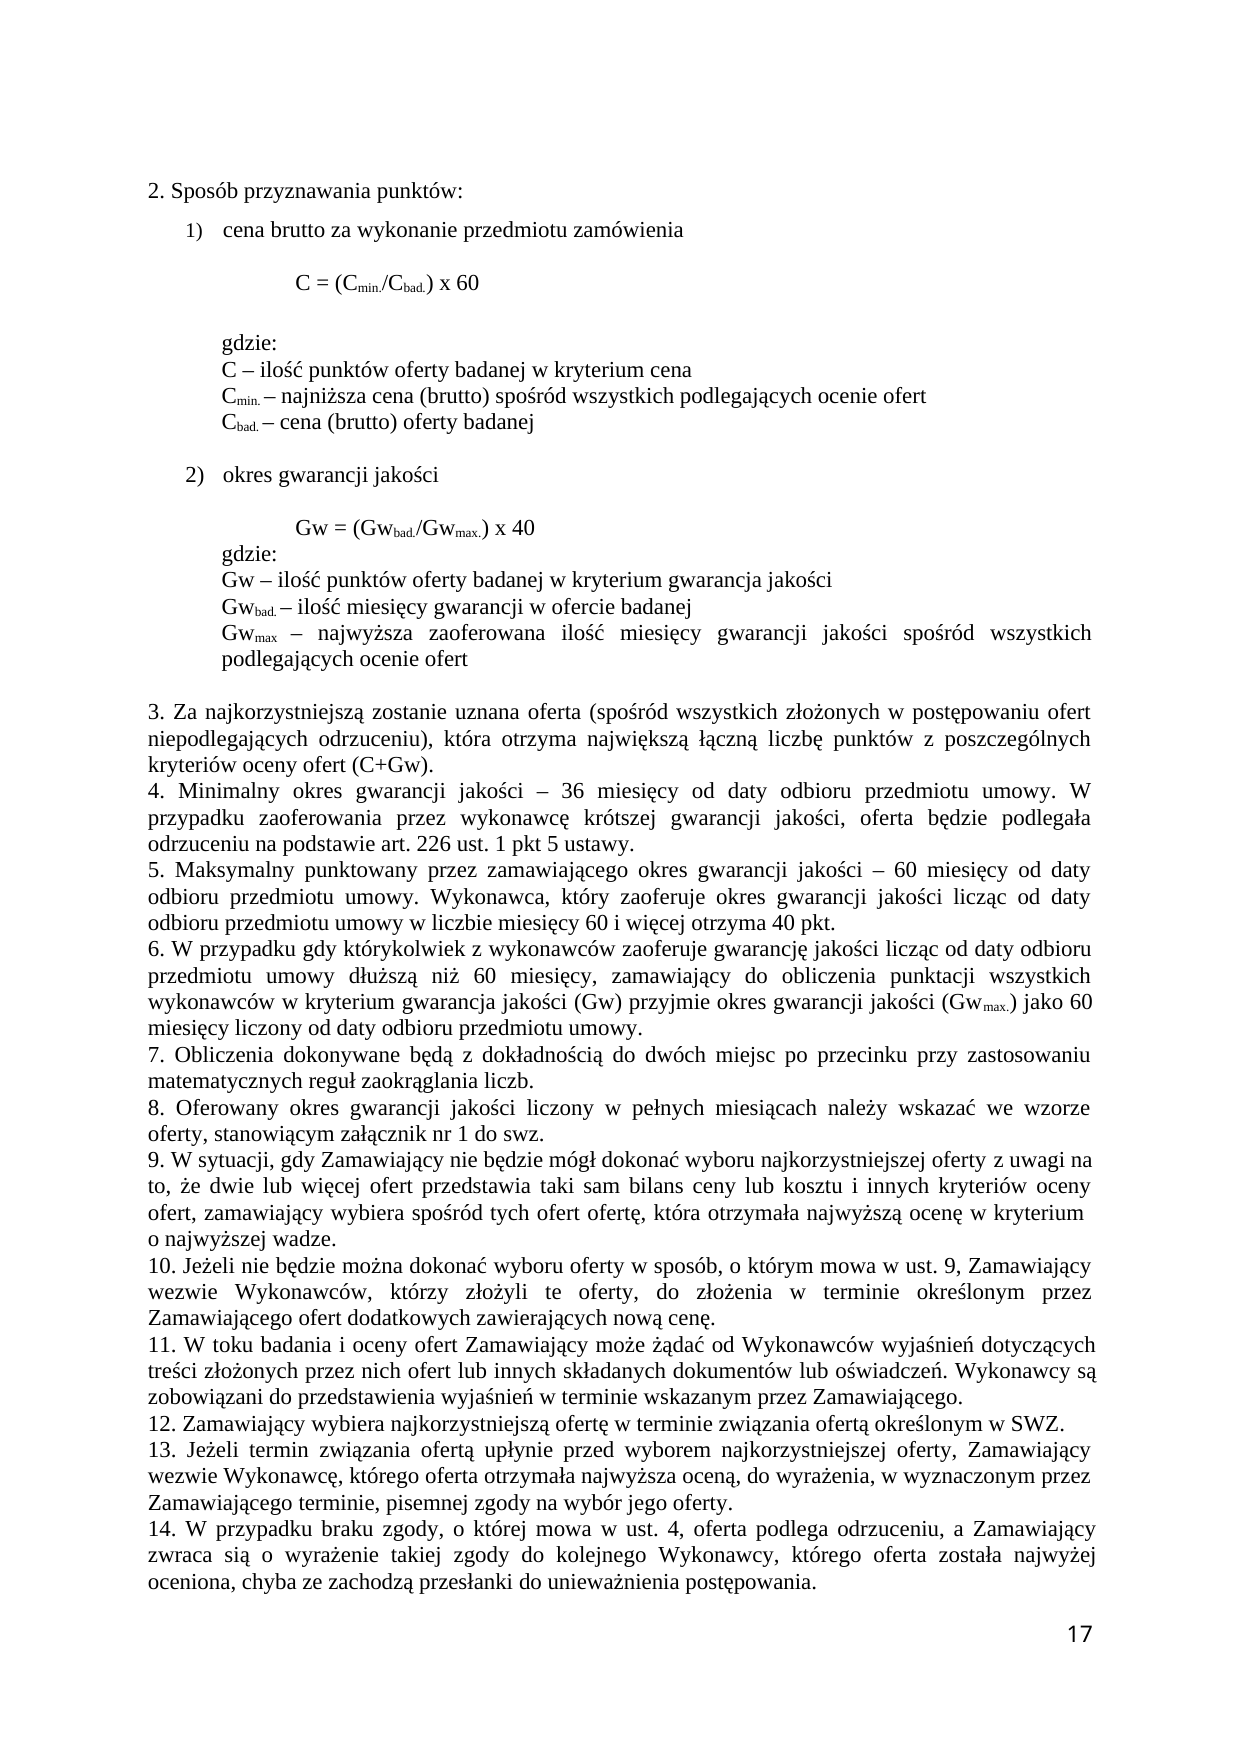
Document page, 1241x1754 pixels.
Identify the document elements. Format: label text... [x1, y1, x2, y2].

text 14. W przypadku braku zgody, o której mowa w ust. 4, oferta podlega odrzuceniu, a Zamawiający zwraca sią o wyrażenie takiej zgody do kolejnego Wykonawcy, którego oferta została najwyżej oceniona, chyba ze zachodzą przesłanki do unieważnienia postępowania. [148, 1515, 1098, 1594]
text 10. Jeżeli nie będzie można dokonać wyboru oferty w sposób, o którym mowa w ust. 9, Zamawiający wezwie Wykonawców, którzy złożyli te oferty, do złożenia w terminie określonym przez Zamawiającego ofert dodatkowych zawierających nową cenę. [148, 1252, 1093, 1331]
text Cbad. – cena (brutto) oferty badanej [148, 408, 1093, 435]
text 5. Maksymalny punktowany przez zamawiającego okres gwarancji jakości – 60 miesięcy od daty odbioru przedmiotu umowy. Wykonawca, który zaoferuje okres gwarancji jakości licząc od daty odbioru przedmiotu umowy w liczbie miesięcy 60 i więcej otrzyma 40 pkt. [148, 856, 1093, 935]
text 13. Jeżeli termin związania ofertą upłynie przed wyborem najkorzystniejszej oferty, Zamawiający wezwie Wykonawcę, którego oferta otrzymała najwyższa oceną, do wyrażenia, w wyznaczonym przez Zamawiającego terminie, pisemnej zgody na wybór jego oferty. [148, 1436, 1093, 1515]
text 8. Oferowany okres gwarancji jakości liczony w pełnych miesiącach należy wskazać we wzorze oferty, stanowiącym załącznik nr 1 do swz. [148, 1093, 1093, 1146]
text C – ilość punktów oferty badanej w kryterium cena [148, 356, 1093, 382]
text 9. W sytuacji, gdy Zamawiający nie będzie mógł dokonać wyboru najkorzystniejszej oferty z uwagi na to, że dwie lub więcej ofert przedstawia taki sam bilans ceny lub kosztu i innych kryteriów oceny ofert, zamawiający wybiera spośród tych ofert ofertę, która otrzymała najwyższą ocenę w kryterium o najwyższej wadze. [148, 1146, 1093, 1252]
text C = (Cmin./Cbad.) x 60 [221, 269, 1093, 295]
text Gw = (Gwbad./Gwmax.) x 40 [221, 514, 1093, 540]
list cena brutto za wykonanie przedmiotu zamówienia [185, 216, 1093, 242]
text 4. Minimalny okres gwarancji jakości – 36 miesięcy od daty odbioru przedmiotu umowy. W przypadku zaoferowania przez wykonawcę krótszej gwarancji jakości, oferta będzie podlegała odrzuceniu na podstawie art. 226 ust. 1 pkt 5 ustawy. [148, 777, 1093, 856]
text 12. Zamawiający wybiera najkorzystniejszą ofertę w terminie związania ofertą określonym w SWZ. [148, 1410, 1093, 1436]
text 2. Sposób przyznawania punktów: [148, 177, 1093, 204]
text Cmin. – najniższa cena (brutto) spośród wszystkich podlegających ocenie ofert [148, 382, 1093, 408]
text 3. Za najkorzystniejszą zostanie uznana oferta (spośród wszystkich złożonych w postępowaniu ofert niepodlegających odrzuceniu), która otrzyma największą łączną liczbę punktów z poszczególnych kryteriów oceny ofert (C+Gw). [148, 698, 1093, 777]
text gdzie: [185, 329, 1093, 356]
text 7. Obliczenia dokonywane będą z dokładnością do dwóch miejsc po przecinku przy zastosowaniu matematycznych reguł zaokrąglania liczb. [148, 1041, 1093, 1093]
text Gwmax – najwyższa zaoferowana ilość miesięcy gwarancji jakości spośród wszystkich podlegających ocenie ofert [221, 619, 1093, 672]
text Gwbad. – ilość miesięcy gwarancji w ofercie badanej [148, 593, 1093, 619]
text 11. W toku badania i oceny ofert Zamawiający może żądać od Wykonawców wyjaśnień dotyczących treści złożonych przez nich ofert lub innych składanych dokumentów lub oświadczeń. Wykonawcy są zobowiązani do przedstawienia wyjaśnień w terminie wskazanym przez Zamawiającego. [148, 1331, 1098, 1410]
text gdzie: [148, 540, 1093, 566]
text Gw – ilość punktów oferty badanej w kryterium gwarancja jakości [148, 566, 1093, 593]
list okres gwarancji jakości [185, 461, 1093, 487]
text 6. W przypadku gdy którykolwiek z wykonawców zaoferuje gwarancję jakości licząc od daty odbioru przedmiotu umowy dłuższą niż 60 miesięcy, zamawiający do obliczenia punktacji wszystkich wykonawców w kryterium gwarancja jakości (Gw) przyjmie okres gwarancji jakości (Gwmax.) jako 60 miesięcy liczony od daty odbioru przedmiotu umowy. [148, 935, 1093, 1041]
